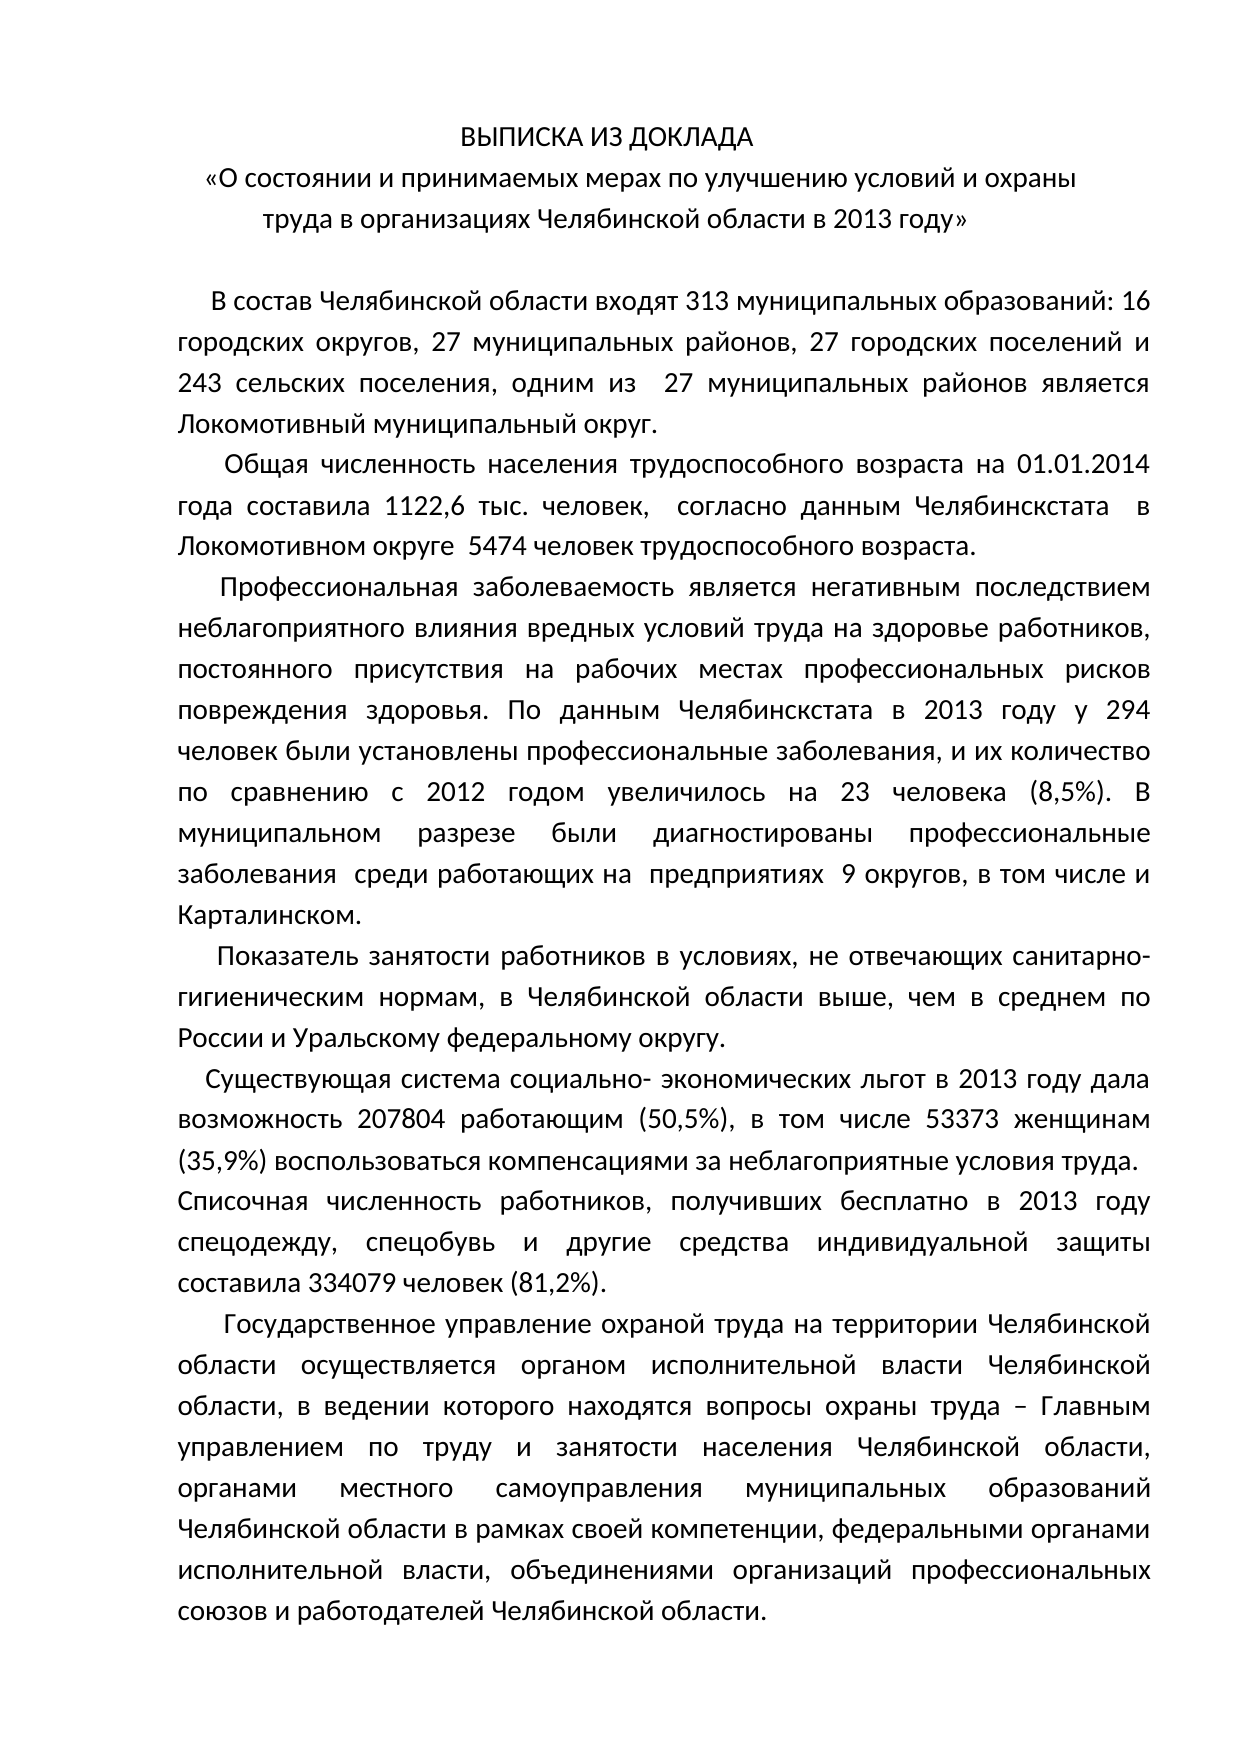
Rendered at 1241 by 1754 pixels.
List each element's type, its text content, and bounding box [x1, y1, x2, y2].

text Существующая система социально- экономических льгот в 2013 году дала возможность 207804 работающим (50,5%), в том числе 53373 женщинам (35,9%) воспользоваться компенсациями за неблагоприятные условия труда. [177, 1060, 1152, 1177]
text В состав Челябинской области входят 313 муниципальных образований: 16 городских округов, 27 муниципальных районов, 27 городских поселений и 243 сельских поселения, одним из 27 муниципальных районов является Локомотивный муниципальный округ. [177, 282, 1152, 440]
text труда в организациях Челябинской области в 2013 году» [177, 200, 1152, 236]
text Показатель занятости работников в условиях, не отвечающих санитарно-гигиеническим нормам, в Челябинской области выше, чем в среднем по России и Уральскому федеральному округу. [177, 937, 1152, 1054]
text Государственное управление охраной труда на территории Челябинской области осуществляется органом исполнительной власти Челябинской области, в ведении которого находятся вопросы охраны труда – Главным управлением по труду и занятости населения Челябинской области, органами местного самоуправления муниципальных образований Челябинской области в рамках своей компетенции, федеральными органами исполнительной власти, объединениями организаций профессиональных союзов и работодателей Челябинской области. [177, 1305, 1152, 1627]
text Профессиональная заболеваемость является негативным последствием неблагоприятного влияния вредных условий труда на здоровье работников, постоянного присутствия на рабочих местах профессиональных рисков повреждения здоровья. По данным Челябинскстата в 2013 году у 294 человек были установлены профессиональные заболевания, и их количество по сравнению с 2012 годом увеличилось на 23 человека (8,5%). В муниципальном разрезе были диагностированы профессиональные заболевания среди работающих на предприятиях 9 округов, в том числе и Карталинском. [177, 568, 1152, 932]
text Списочная численность работников, получивших бесплатно в 2013 году спецодежду, спецобувь и другие средства индивидуальной защиты составила 334079 человек (81,2%). [177, 1182, 1152, 1300]
text Общая численность населения трудоспособного возраста на 01.01.2014 года составила 1122,6 тыс. человек, согласно данным Челябинскстата в Локомотивном округе 5474 человек трудоспособного возраста. [177, 446, 1152, 563]
text «О состоянии и принимаемых мерах по улучшению условий и охраны [177, 159, 1152, 195]
text ВЫПИСКА ИЗ ДОКЛАДА [177, 118, 1152, 154]
